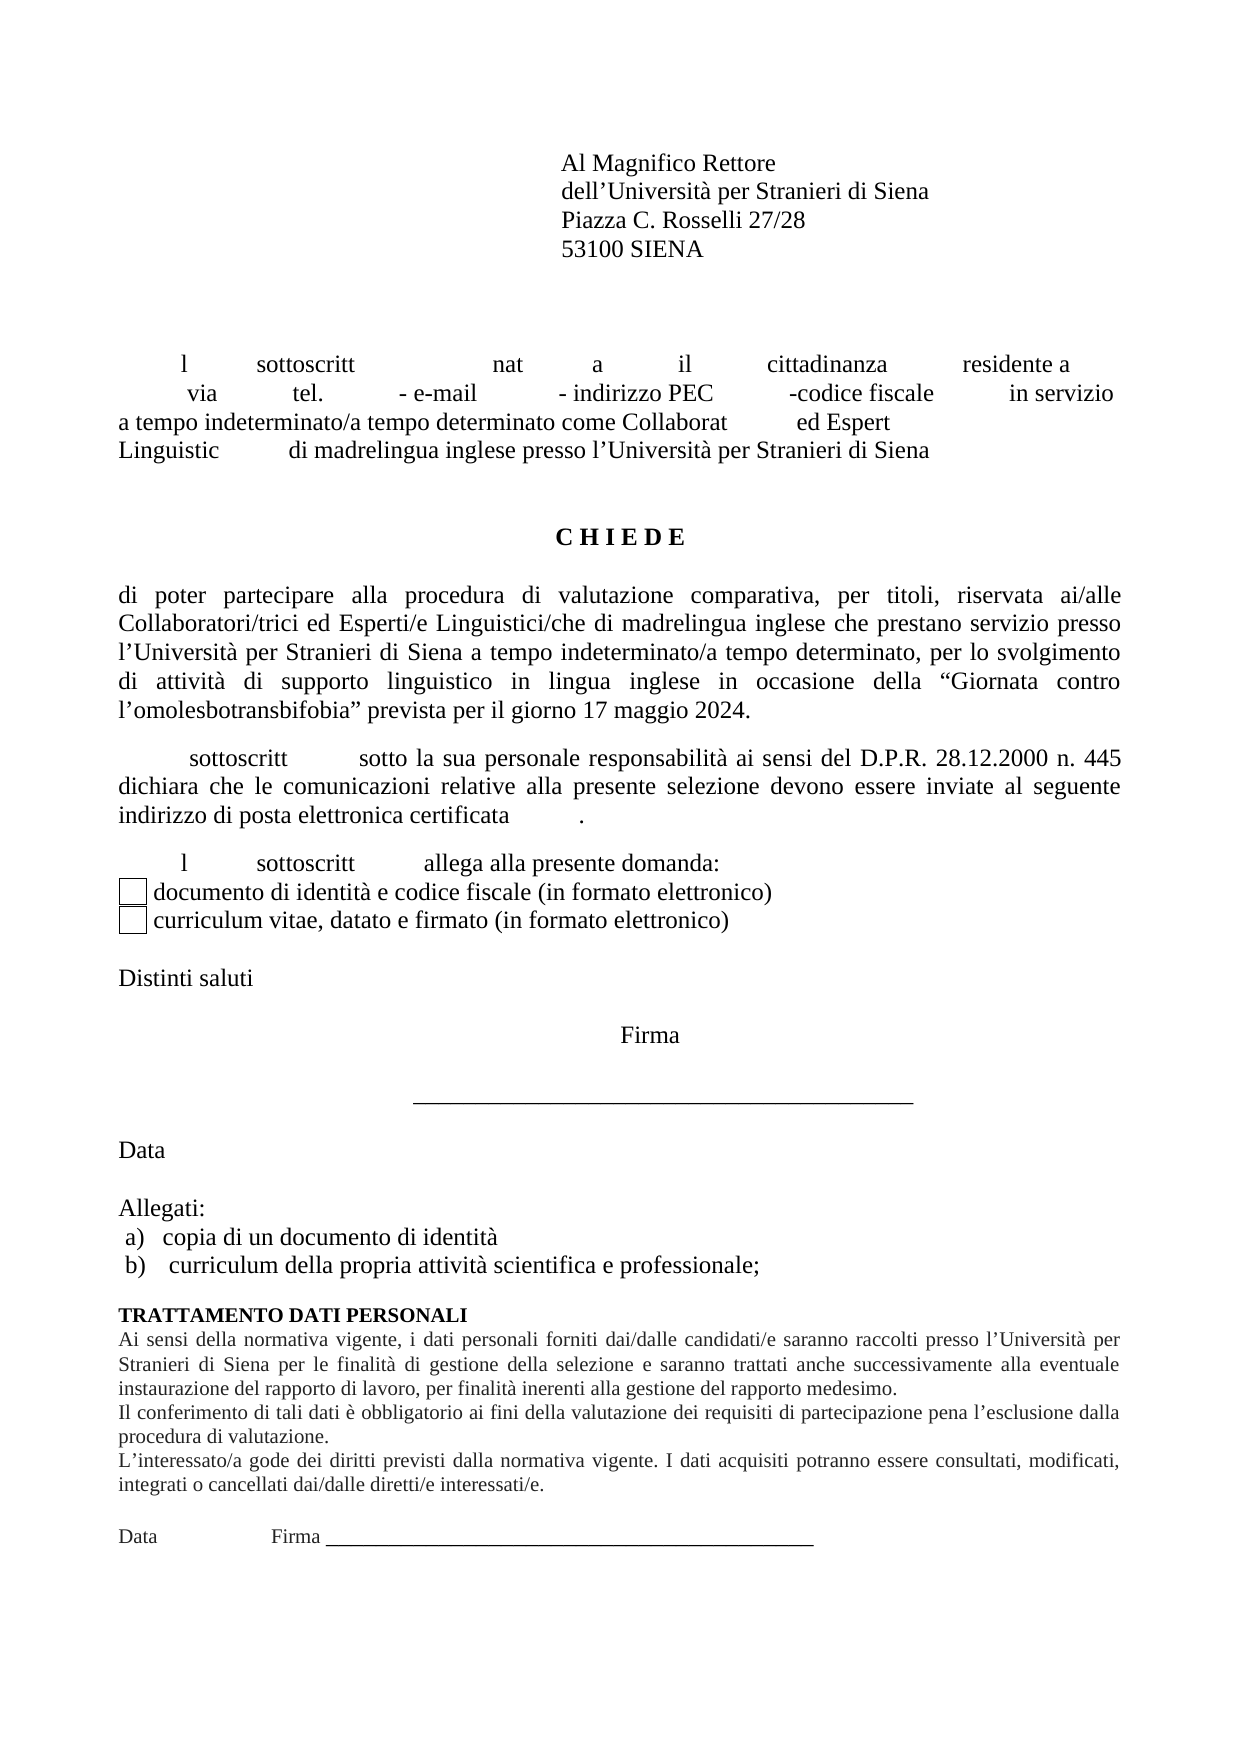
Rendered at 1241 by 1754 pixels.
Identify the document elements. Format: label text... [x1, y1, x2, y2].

text Il conferimento di tali dati è obbligatorio ai fini della valutazione dei requisiti di partecipazione pena l’esclusione dalla procedura di valutazione. [118, 1399, 1122, 1448]
text 53100 SIENA [561, 234, 1122, 263]
text l sottoscritt allega alla presente domanda: [118, 848, 1122, 877]
text curriculum vitae, datato e firmato (in formato elettronico) [147, 906, 1122, 934]
text Allegati: [118, 1193, 1122, 1222]
text di poter partecipare alla procedura di valutazione comparativa, per titoli, riservata ai/alle Collaboratori/trici ed Esperti/e Linguistici/che di madrelingua inglese che prestano servizio presso l’Università per Stranieri di Siena a tempo indeterminato/a tempo determinato, per lo svolgimento di attività di supporto linguistico in lingua inglese in occasione della “Giornata contro l’omolesbotransbifobia” prevista per il giorno 17 maggio 2024. [118, 580, 1122, 723]
text L’interessato/a gode dei diritti previsti dalla normativa vigente. I dati acquisiti potranno essere consultati, modificati, integrati o cancellati dai/dalle diretti/e interessati/e. [118, 1448, 1122, 1496]
text Distinti saluti [118, 963, 1122, 992]
list curriculum della propria attività scientifica e professionale; [125, 1251, 1122, 1279]
text l sottoscritt nat a il cittadinanza residente a via tel. - e-mail - indirizzo PEC -codice fiscale in servizio a tempo indeterminato/a tempo determinato come Collaborat ed Espert Linguistic di madrelingua inglese presso l’Università per Stranieri di Siena [118, 349, 1122, 464]
text Ai sensi della normativa vigente, i dati personali forniti dai/dalle candidati/e saranno raccolti presso l’Università per Stranieri di Siena per le finalità di gestione della selezione e saranno trattati anche successivamente alla eventuale instaurazione del rapporto di lavoro, per finalità inerenti alla gestione del rapporto medesimo. [118, 1327, 1122, 1399]
text ________________________________________ [413, 1078, 1122, 1107]
text Firma [620, 1021, 1122, 1049]
list copia di un documento di identità [125, 1222, 1122, 1251]
text TRATTAMENTO DATI PERSONALI [118, 1303, 1122, 1327]
text Data Firma _______________________________________ [118, 1520, 1122, 1549]
text documento di identità e codice fiscale (in formato elettronico) [118, 877, 1122, 906]
text dell’Università per Stranieri di Siena [561, 176, 1122, 205]
text sottoscritt sotto la sua personale responsabilità ai sensi del D.P.R. 28.12.2000 n. 445 dichiara che le comunicazioni relative alla presente selezione devono essere inviate al seguente indirizzo di posta elettronica certificata . [118, 743, 1122, 829]
text C H I E D E [118, 522, 1122, 551]
text Al Magnifico Rettore [487, 148, 1122, 176]
text Data [118, 1136, 1122, 1164]
text Piazza C. Rosselli 27/28 [561, 205, 1122, 234]
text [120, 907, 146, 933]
